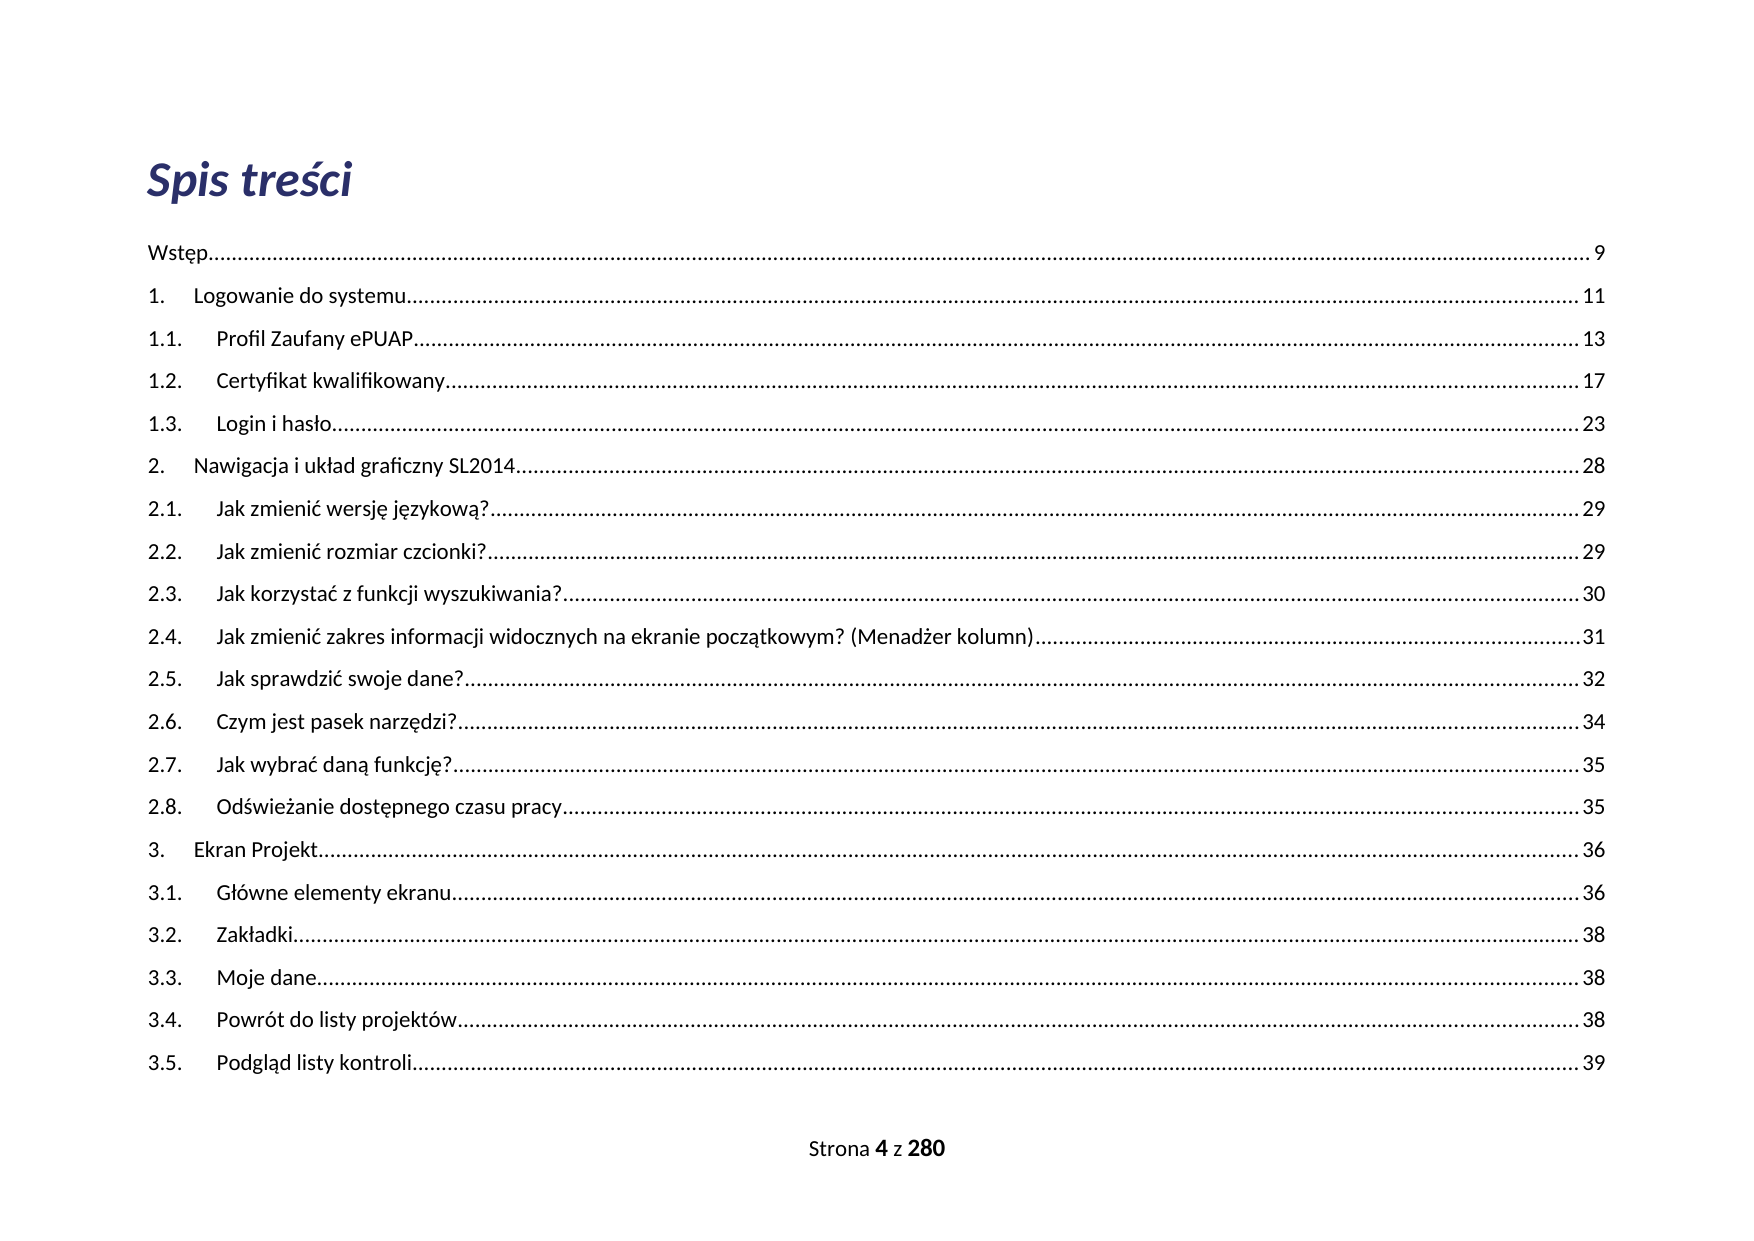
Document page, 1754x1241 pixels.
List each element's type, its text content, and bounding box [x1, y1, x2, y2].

text 2.2. Jak zmienić rozmiar czcionki? 29 [148, 537, 1606, 565]
text 1. Logowanie do systemu 11 [148, 281, 1606, 309]
text Spis treści [148, 148, 1606, 209]
text 3. Ekran Projekt 36 [148, 835, 1606, 863]
text 2.7. Jak wybrać daną funkcję? 35 [148, 750, 1606, 778]
text 1.2. Certyfikat kwalifikowany 17 [148, 366, 1606, 394]
text 2.5. Jak sprawdzić swoje dane? 32 [148, 664, 1606, 693]
text 2.4. Jak zmienić zakres informacji widocznych na ekranie początkowym? (Menadżer kolumn) 31 [148, 622, 1606, 650]
text 2.1. Jak zmienić wersję językową? 29 [148, 494, 1606, 522]
text 3.5. Podgląd listy kontroli 39 [148, 1048, 1606, 1076]
text 1.1. Profil Zaufany ePUAP 13 [148, 324, 1606, 352]
text 3.4. Powrót do listy projektów 38 [148, 1005, 1606, 1033]
text 2.6. Czym jest pasek narzędzi? 34 [148, 707, 1606, 735]
text 2.8. Odświeżanie dostępnego czasu pracy 35 [148, 792, 1606, 820]
text 3.2. Zakładki 38 [148, 920, 1606, 948]
text 3.1. Główne elementy ekranu 36 [148, 878, 1606, 906]
text 3.3. Moje dane 38 [148, 963, 1606, 991]
text 2. Nawigacja i układ graficzny SL2014 28 [148, 452, 1606, 479]
text Wstęp 9 [148, 238, 1606, 267]
text 1.3. Login i hasło 23 [148, 409, 1606, 437]
text 2.3. Jak korzystać z funkcji wyszukiwania? 30 [148, 579, 1606, 607]
